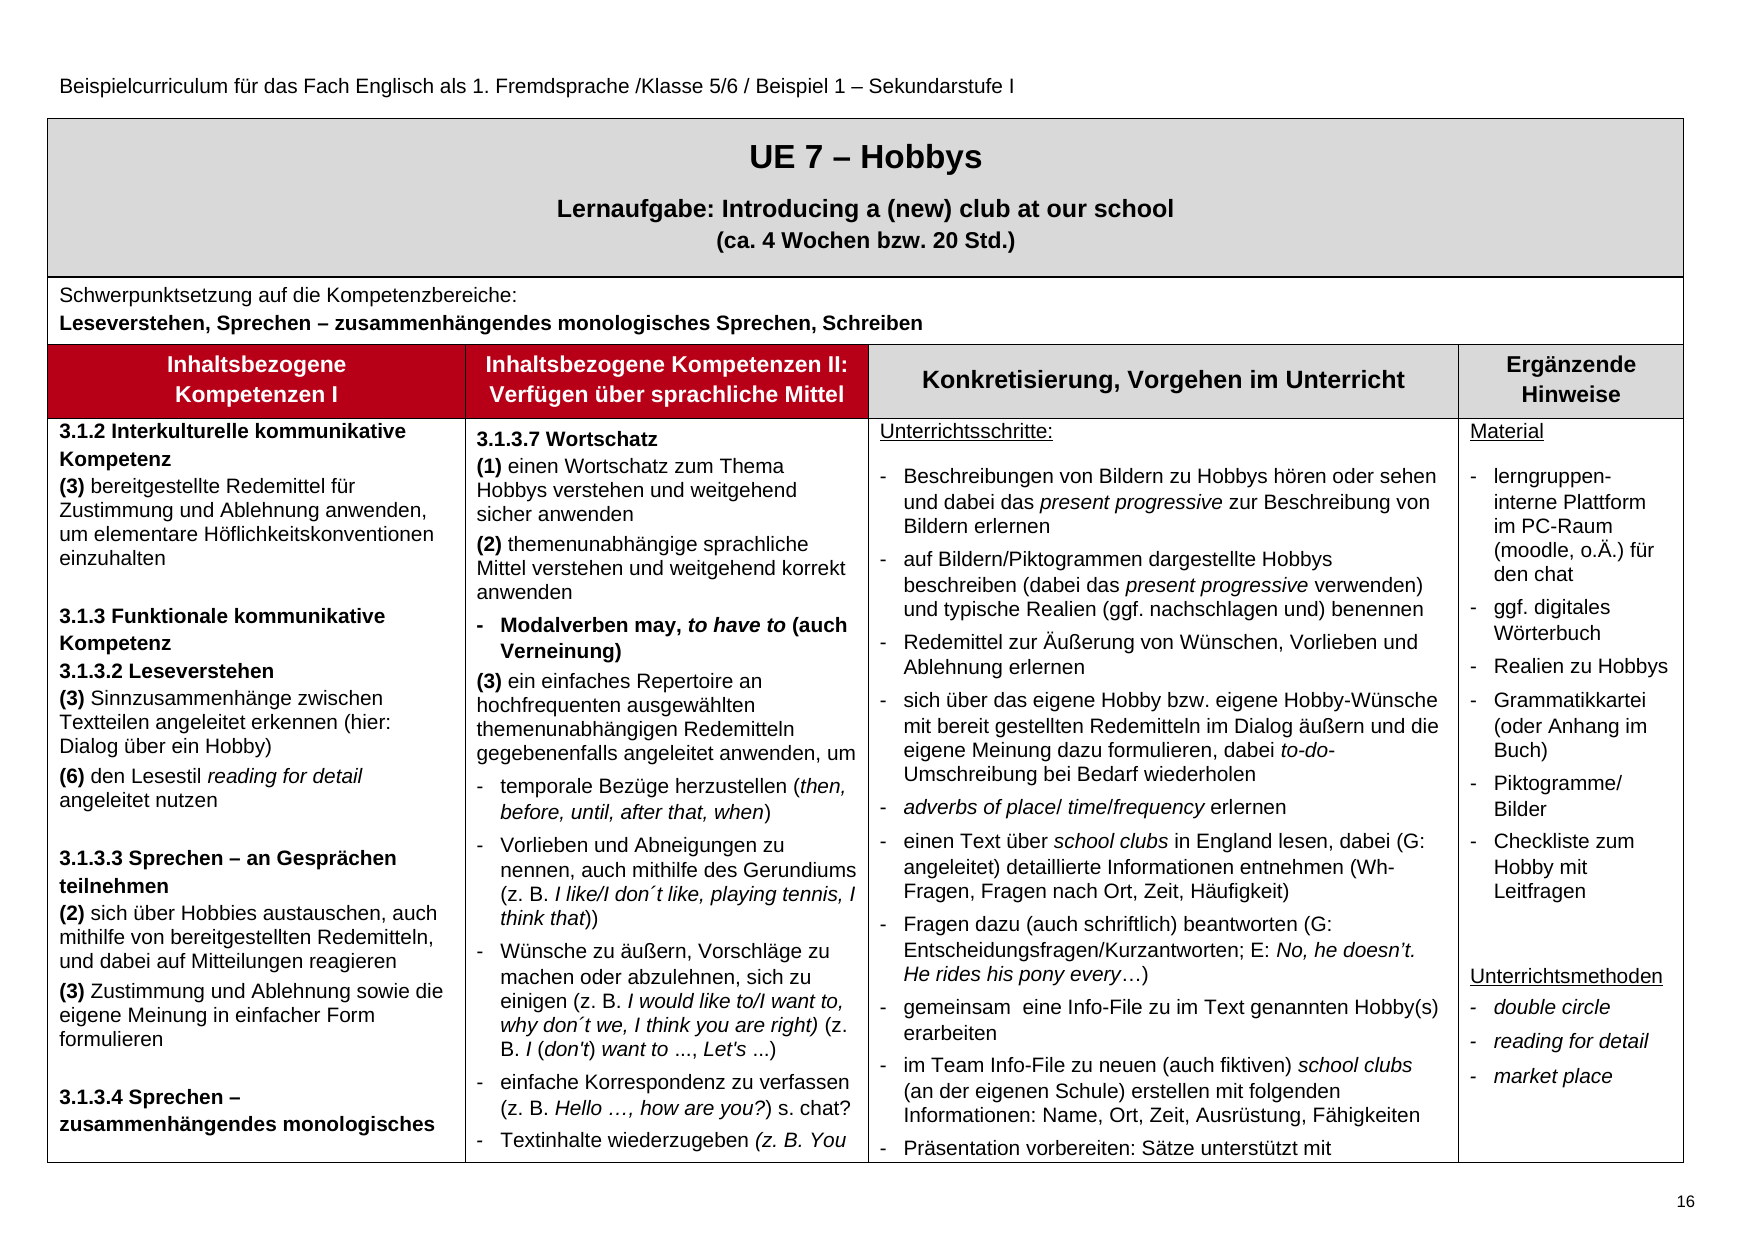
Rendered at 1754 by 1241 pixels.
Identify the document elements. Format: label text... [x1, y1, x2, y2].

table_cell Inhaltsbezogene Kompetenzen I [48, 345, 465, 418]
table_cell Konkretisierung, Vorgehen im Unterricht [869, 345, 1458, 418]
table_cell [466, 419, 868, 1162]
table_header UE 7 – Hobbys Lernaufgabe: Introducing a (new) club at our school (ca. 4 Wochen bzw. 20 Std.) [48, 119, 1683, 276]
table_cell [1459, 419, 1683, 1162]
table_cell Schwerpunktsetzung auf die Kompetenzbereiche: Leseverstehen, Sprechen – zusammenhängendes monologisches Sprechen, Schreiben [48, 278, 1683, 344]
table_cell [869, 419, 1458, 1162]
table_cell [48, 419, 465, 1162]
table_cell Inhaltsbezogene Kompetenzen II: Verfügen über sprachliche Mittel [466, 345, 868, 418]
table_cell Ergänzende Hinweise [1459, 345, 1683, 418]
